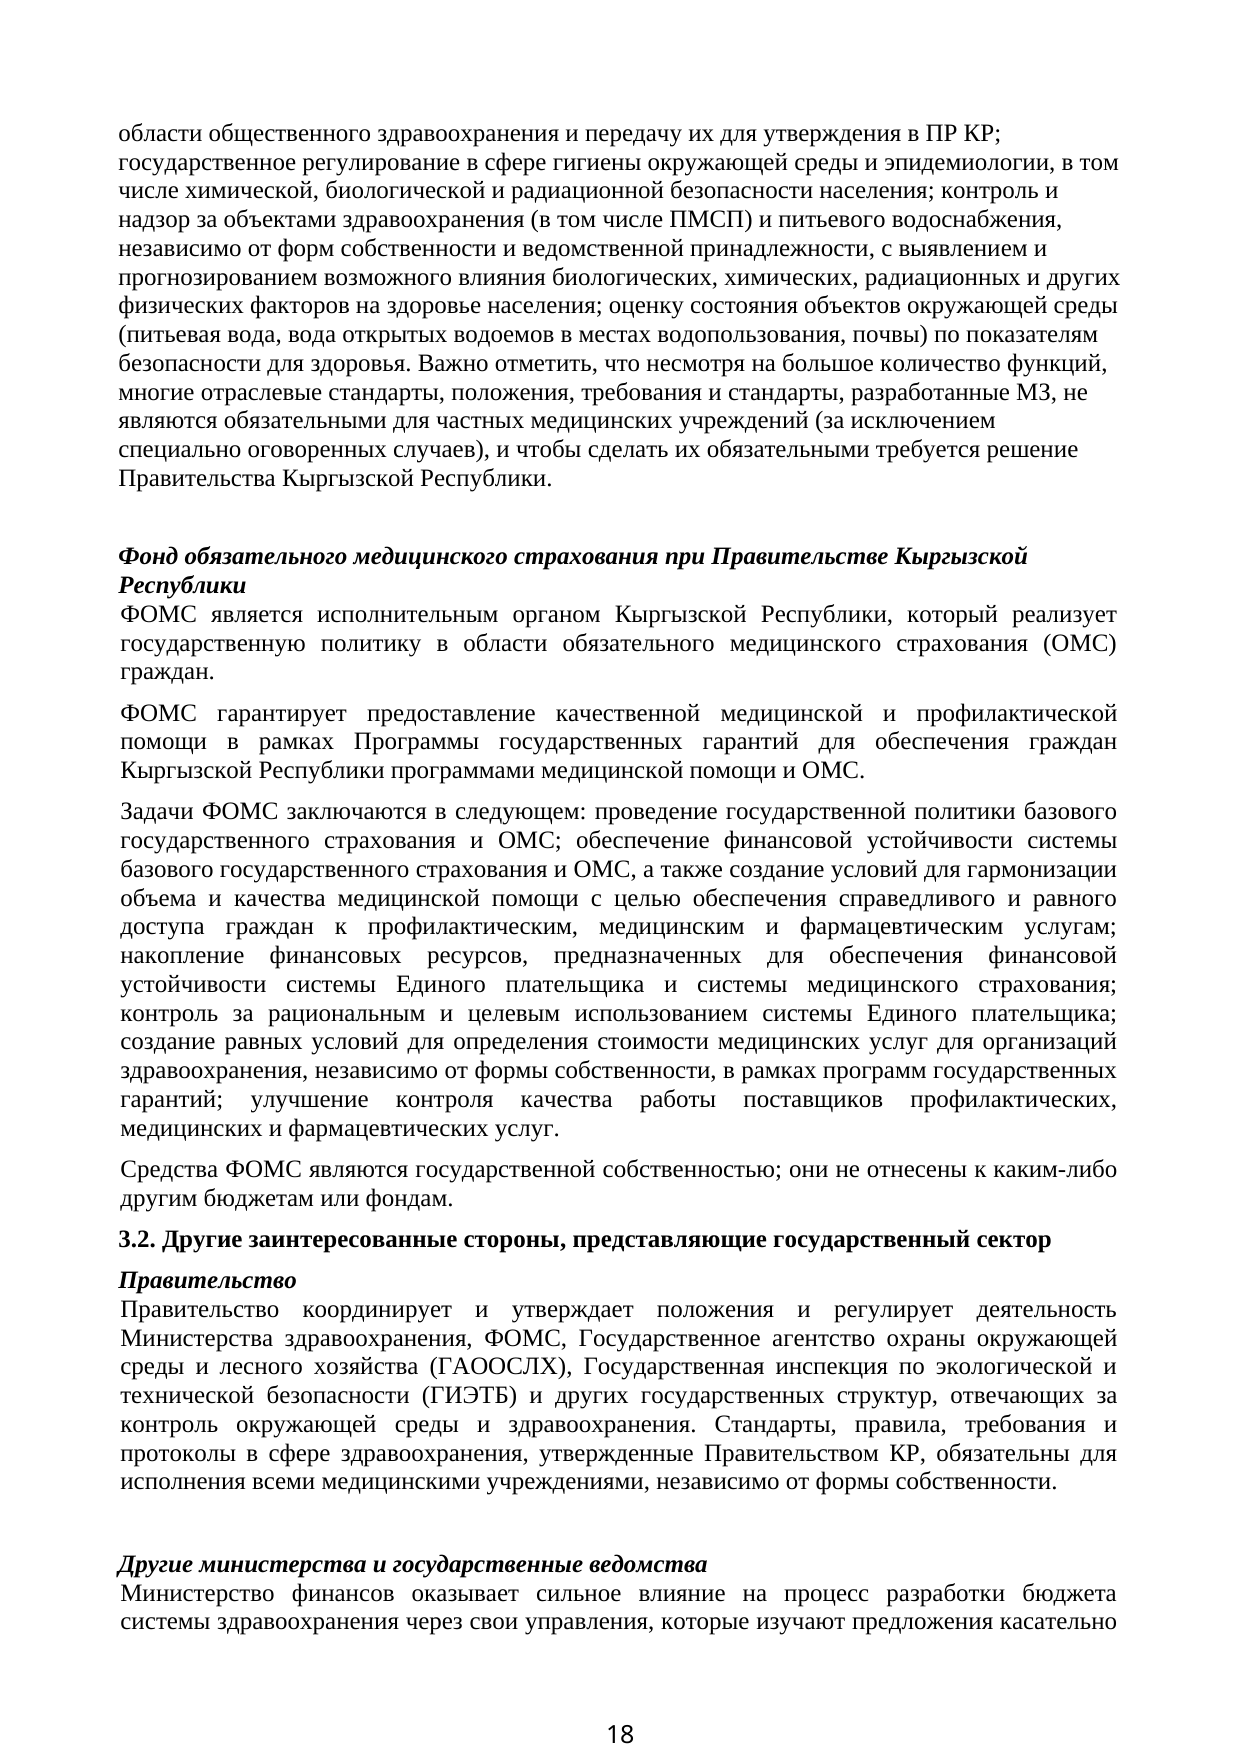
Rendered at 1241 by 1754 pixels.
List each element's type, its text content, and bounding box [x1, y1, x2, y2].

subtitle Правительство [118, 1265, 1122, 1294]
text Задачи ФОМС заключаются в следующем: проведение государственной политики базового государственного страхования и ОМС; обеспечение финансовой устойчивости системы базового государственного страхования и ОМС, а также создание условий для гармонизации объема и качества медицинской помощи с целью обеспечения справедливого и равного доступа граждан к профилактическим, медицинским и фармацевтическим услугам; накопление финансовых ресурсов, предназначенных для обеспечения финансовой устойчивости системы Единого плательщика и системы медицинского страхования; контроль за рациональным и целевым использованием системы Единого плательщика; создание равных условий для определения стоимости медицинских услуг для организаций здравоохранения, независимо от формы собственности, в рамках программ государственных гарантий; улучшение контроля качества работы поставщиков профилактических, медицинских и фармацевтических услуг. [120, 796, 1118, 1141]
text ФОМС является исполнительным органом Кыргызской Республики, который реализует государственную политику в области обязательного медицинского страхования (ОМС) граждан. [120, 599, 1118, 685]
subtitle Фонд обязательного медицинского страхования при Правительстве Кыргызской Республики [118, 541, 1122, 599]
text Правительство координирует и утверждает положения и регулирует деятельность Министерства здравоохранения, ФОМС, Государственное агентство охраны окружающей среды и лесного хозяйства (ГАООСЛХ), Государственная инспекция по экологической и технической безопасности (ГИЭТБ) и других государственных структур, отвечающих за контроль окружающей среды и здравоохранения. Стандарты, правила, требования и протоколы в сфере здравоохранения, утвержденные Правительством КР, обязательны для исполнения всеми медицинскими учреждениями, независимо от формы собственности. [120, 1294, 1118, 1495]
subtitle Другие министерства и государственные ведомства [118, 1549, 1122, 1578]
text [118, 118, 1122, 492]
text ФОМС гарантирует предоставление качественной медицинской и профилактической помощи в рамках Программы государственных гарантий для обеспечения граждан Кыргызской Республики программами медицинской помощи и ОМС. [120, 698, 1118, 784]
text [120, 1578, 1118, 1635]
subtitle 3.2. Другие заинтересованные стороны, представляющие государственный сектор [118, 1224, 1122, 1253]
text Средства ФОМС являются государственной собственностью; они не отнесены к каким-либо другим бюджетам или фондам. [120, 1154, 1118, 1211]
